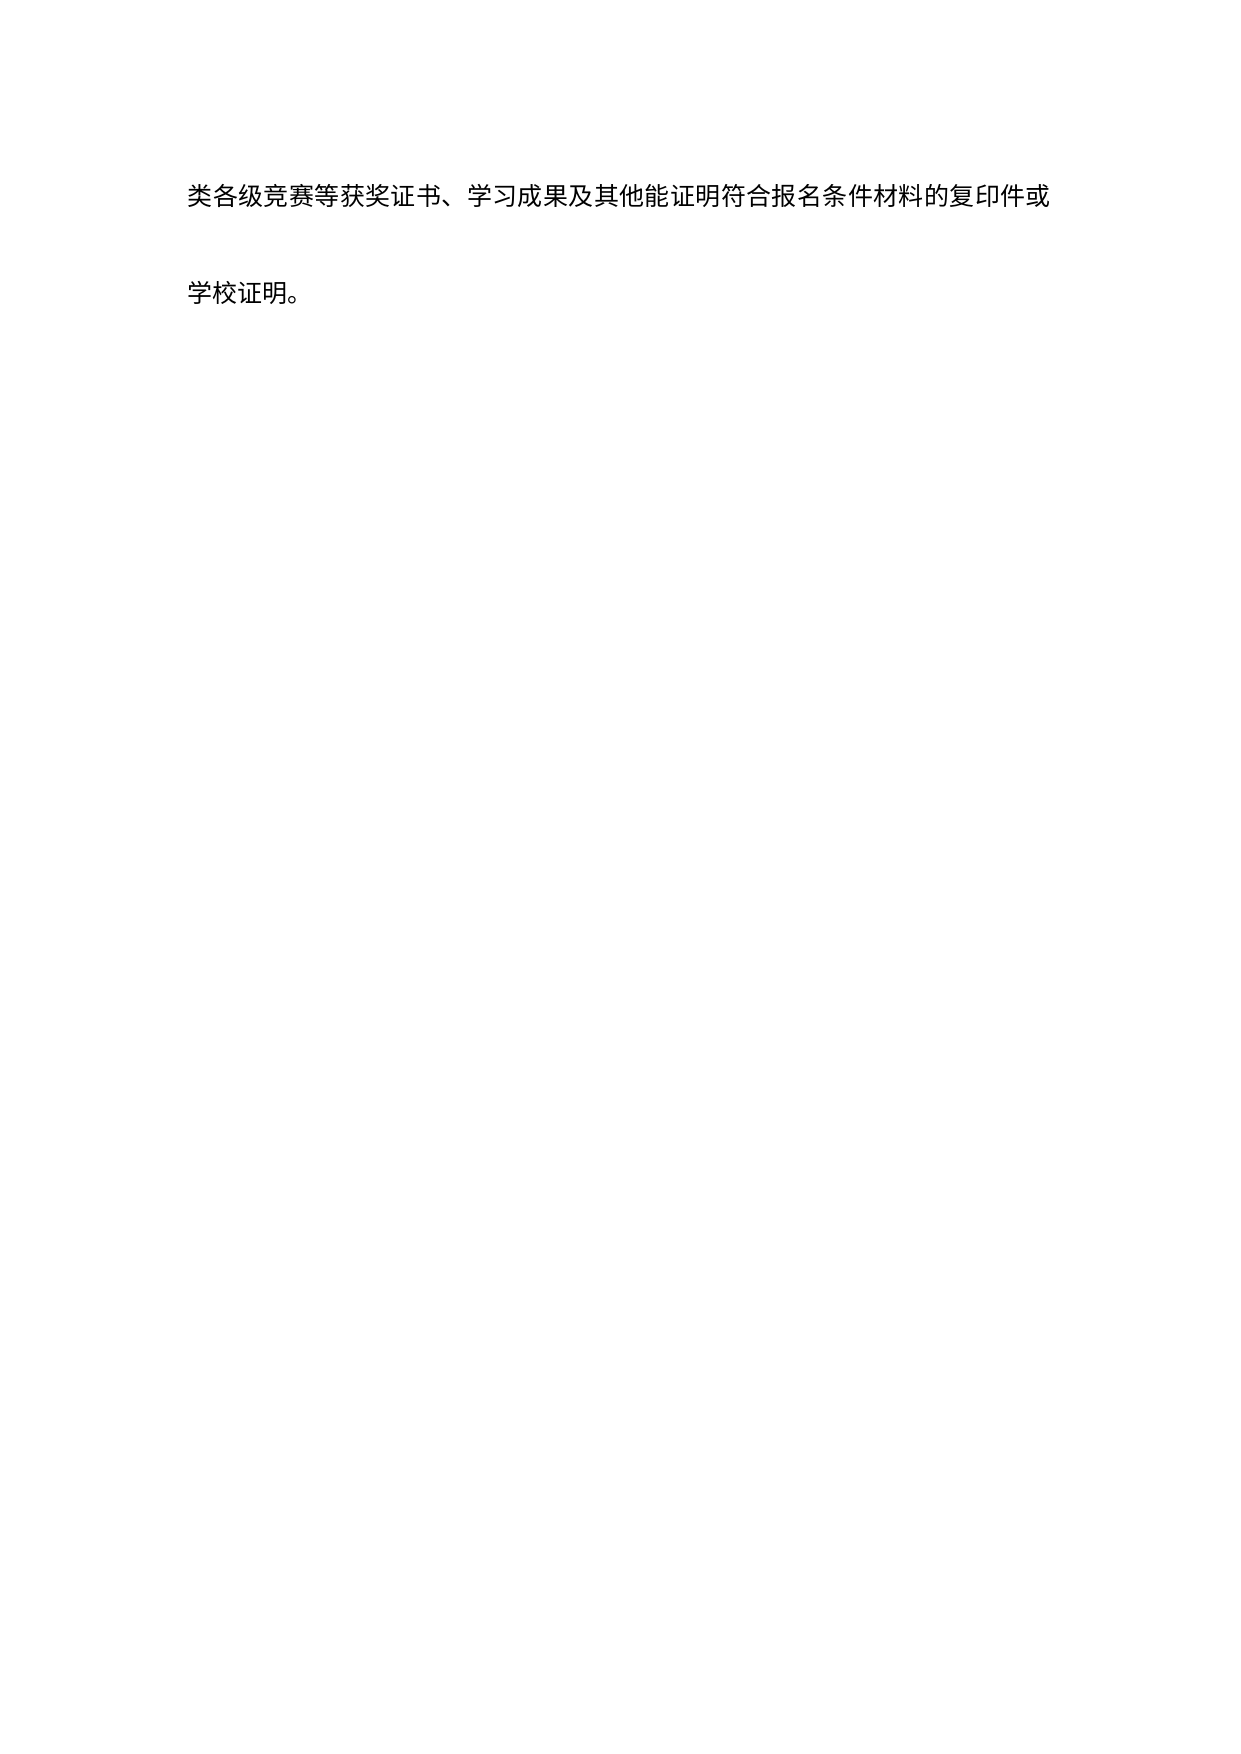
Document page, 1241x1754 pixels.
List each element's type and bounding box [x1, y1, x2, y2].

text [187, 162, 1053, 324]
